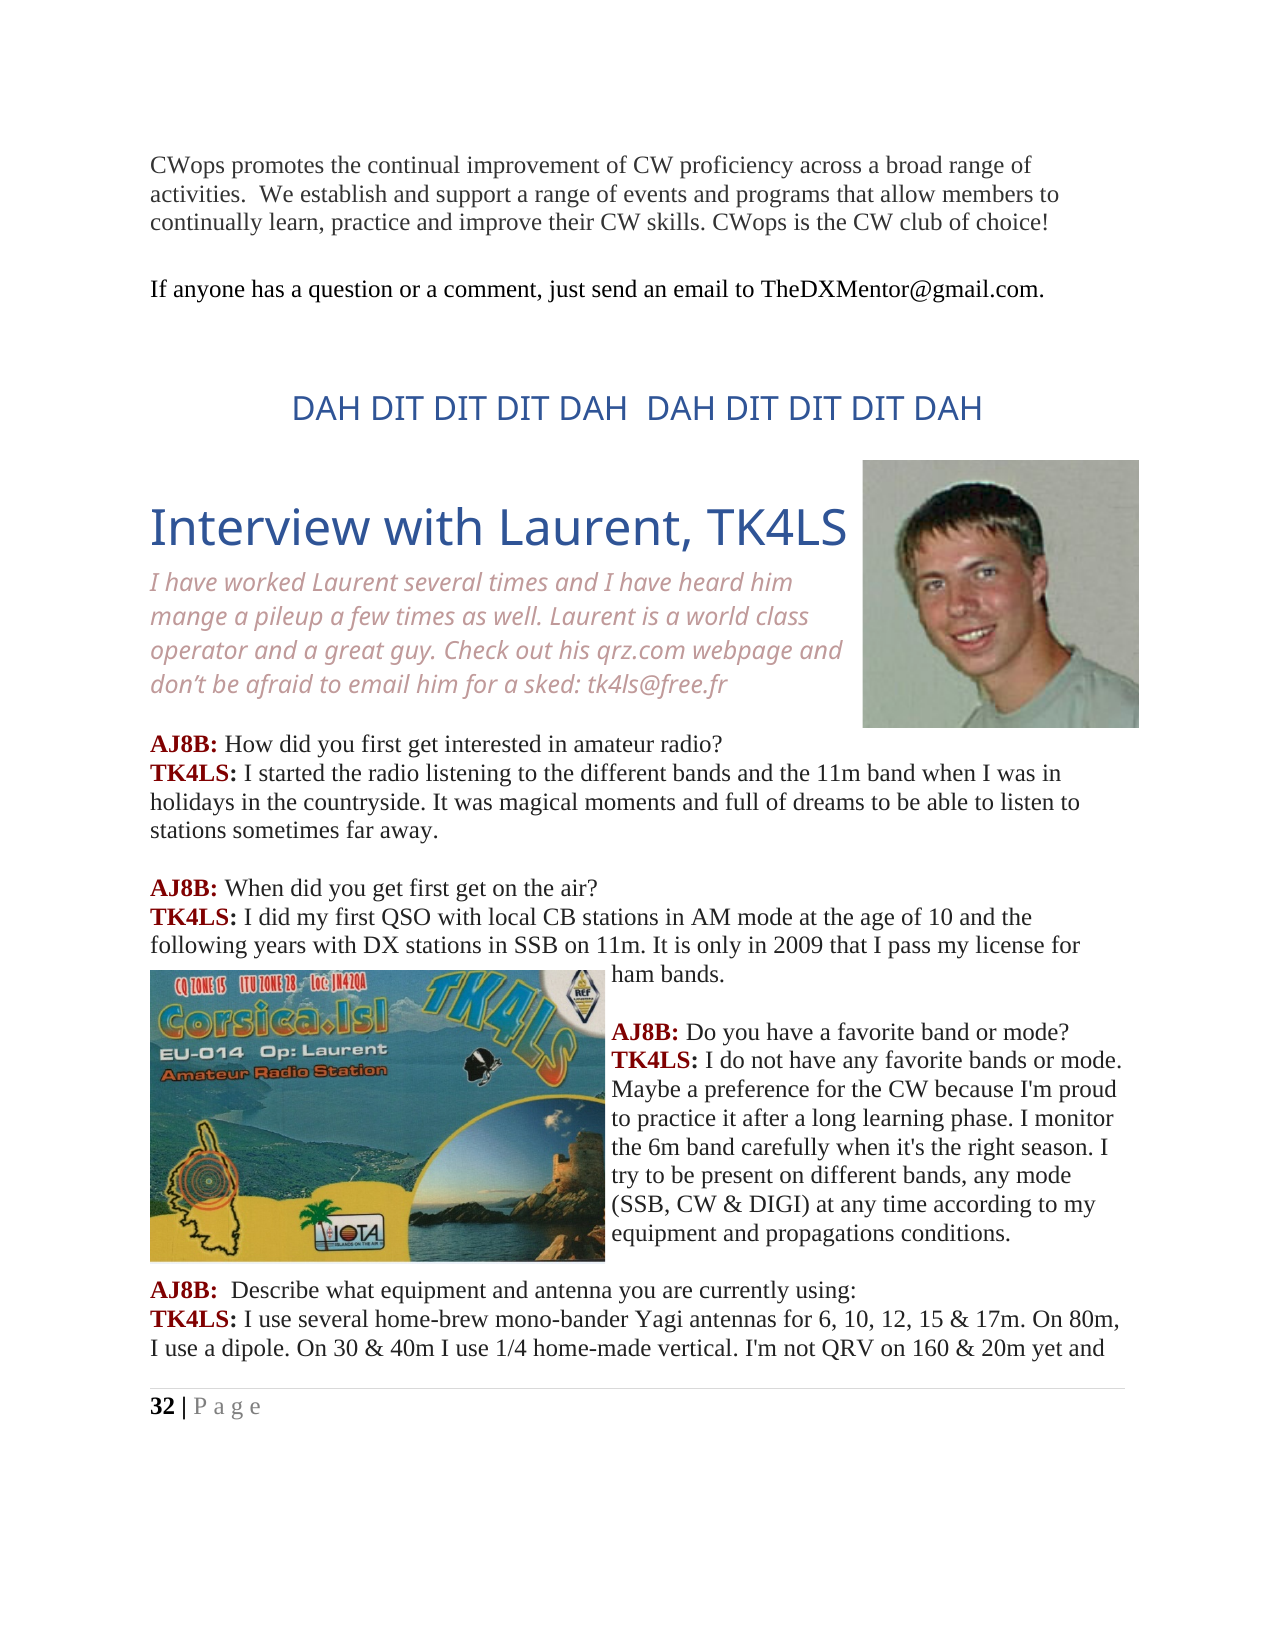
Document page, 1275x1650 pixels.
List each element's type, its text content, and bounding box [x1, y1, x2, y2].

text TK4LS: I do not have any favorite bands or mode. Maybe a preference for the CW because I'm proud to practice it after a long learning phase. I monitor the 6m band carefully when it's the right season. I try to be present on different bands, any mode (SSB, CW & DIGI) at any time according to my equipment and propagations conditions. [606, 1046, 1125, 1247]
text If anyone has a question or a comment, just send an email to TheDXMentor@gmail.com. [150, 274, 1125, 302]
subtitle I have worked Laurent several times and I have heard him mange a pileup a few times as well. Laurent is a world class operator and a great guy. Check out his qrz.com webpage and don’t be afraid to email him for a sked: tk4ls@free.fr [150, 564, 862, 701]
subtitle DAH DIT DIT DIT DAH DAH DIT DIT DIT DAH [150, 385, 1125, 430]
subtitle Interview with Laurent, TK4LS [150, 492, 862, 560]
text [150, 1304, 1125, 1362]
text AJ8B: When did you get first get on the air? [150, 873, 1125, 902]
text AJ8B: Describe what equipment and antenna you are currently using: [150, 1276, 1125, 1304]
text CWops promotes the continual improvement of CW proficiency across a broad range of activities. We establish and support a range of events and programs that allow members to continually learn, practice and improve their CW skills. CWops is the CW club of choice! [150, 150, 1125, 236]
text TK4LS: I did my first QSO with local CB stations in AM mode at the age of 10 and the following years with DX stations in SSB on 11m. It is only in 2009 that I pass my license for ham bands. [150, 902, 1125, 988]
picture [150, 970, 606, 1264]
text AJ8B: How did you first get interested in amateur radio? [150, 729, 1125, 758]
text TK4LS: I started the radio listening to the different bands and the 11m band when I was in holidays in the countryside. It was magical moments and full of dreams to be able to listen to stations sometimes far away. [150, 758, 1125, 844]
picture [862, 460, 1139, 728]
text AJ8B: Do you have a favorite band or mode? [606, 1017, 1125, 1046]
